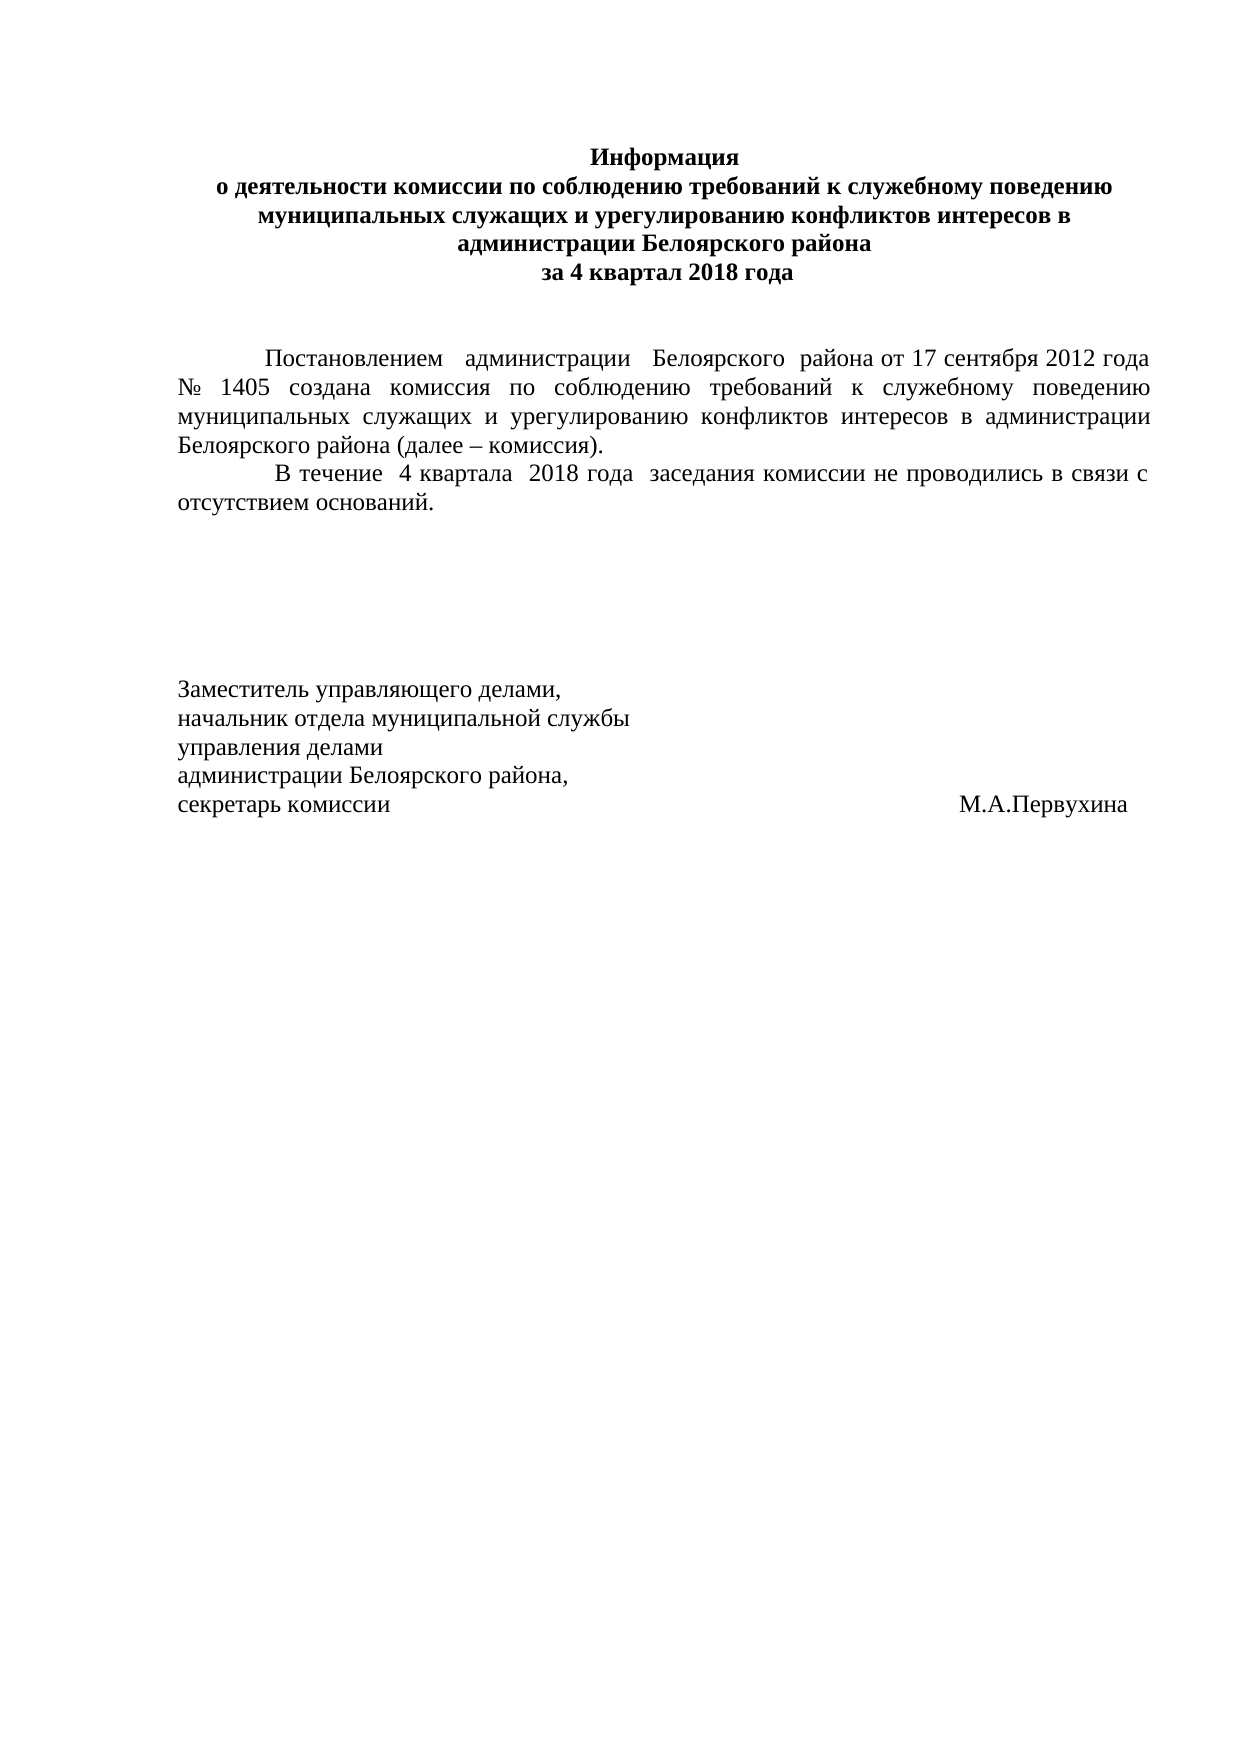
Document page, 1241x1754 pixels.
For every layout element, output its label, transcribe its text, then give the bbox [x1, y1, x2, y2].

text Заместитель управляющего делами, [177, 674, 1152, 703]
text о деятельности комиссии по соблюдению требований к служебному поведению муниципальных служащих и урегулированию конфликтов интересов в администрации Белоярского района [177, 171, 1152, 257]
text начальник отдела муниципальной службы [177, 703, 1152, 732]
text за 4 квартал 2018 года [177, 257, 1152, 286]
text В течение 4 квартала 2018 года заседания комиссии не проводились в связи с отсутствием оснований. [177, 458, 1152, 516]
text Информация [177, 142, 1152, 171]
text Постановлением администрации Белоярского района от 17 сентября 2012 года № 1405 создана комиссия по соблюдению требований к служебному поведению муниципальных служащих и урегулированию конфликтов интересов в администрации Белоярского района (далее – комиссия). [177, 343, 1152, 458]
text секретарь комиссии М.А.Первухина [177, 789, 1152, 818]
text администрации Белоярского района, [177, 761, 1152, 789]
text управления делами [177, 732, 1152, 761]
